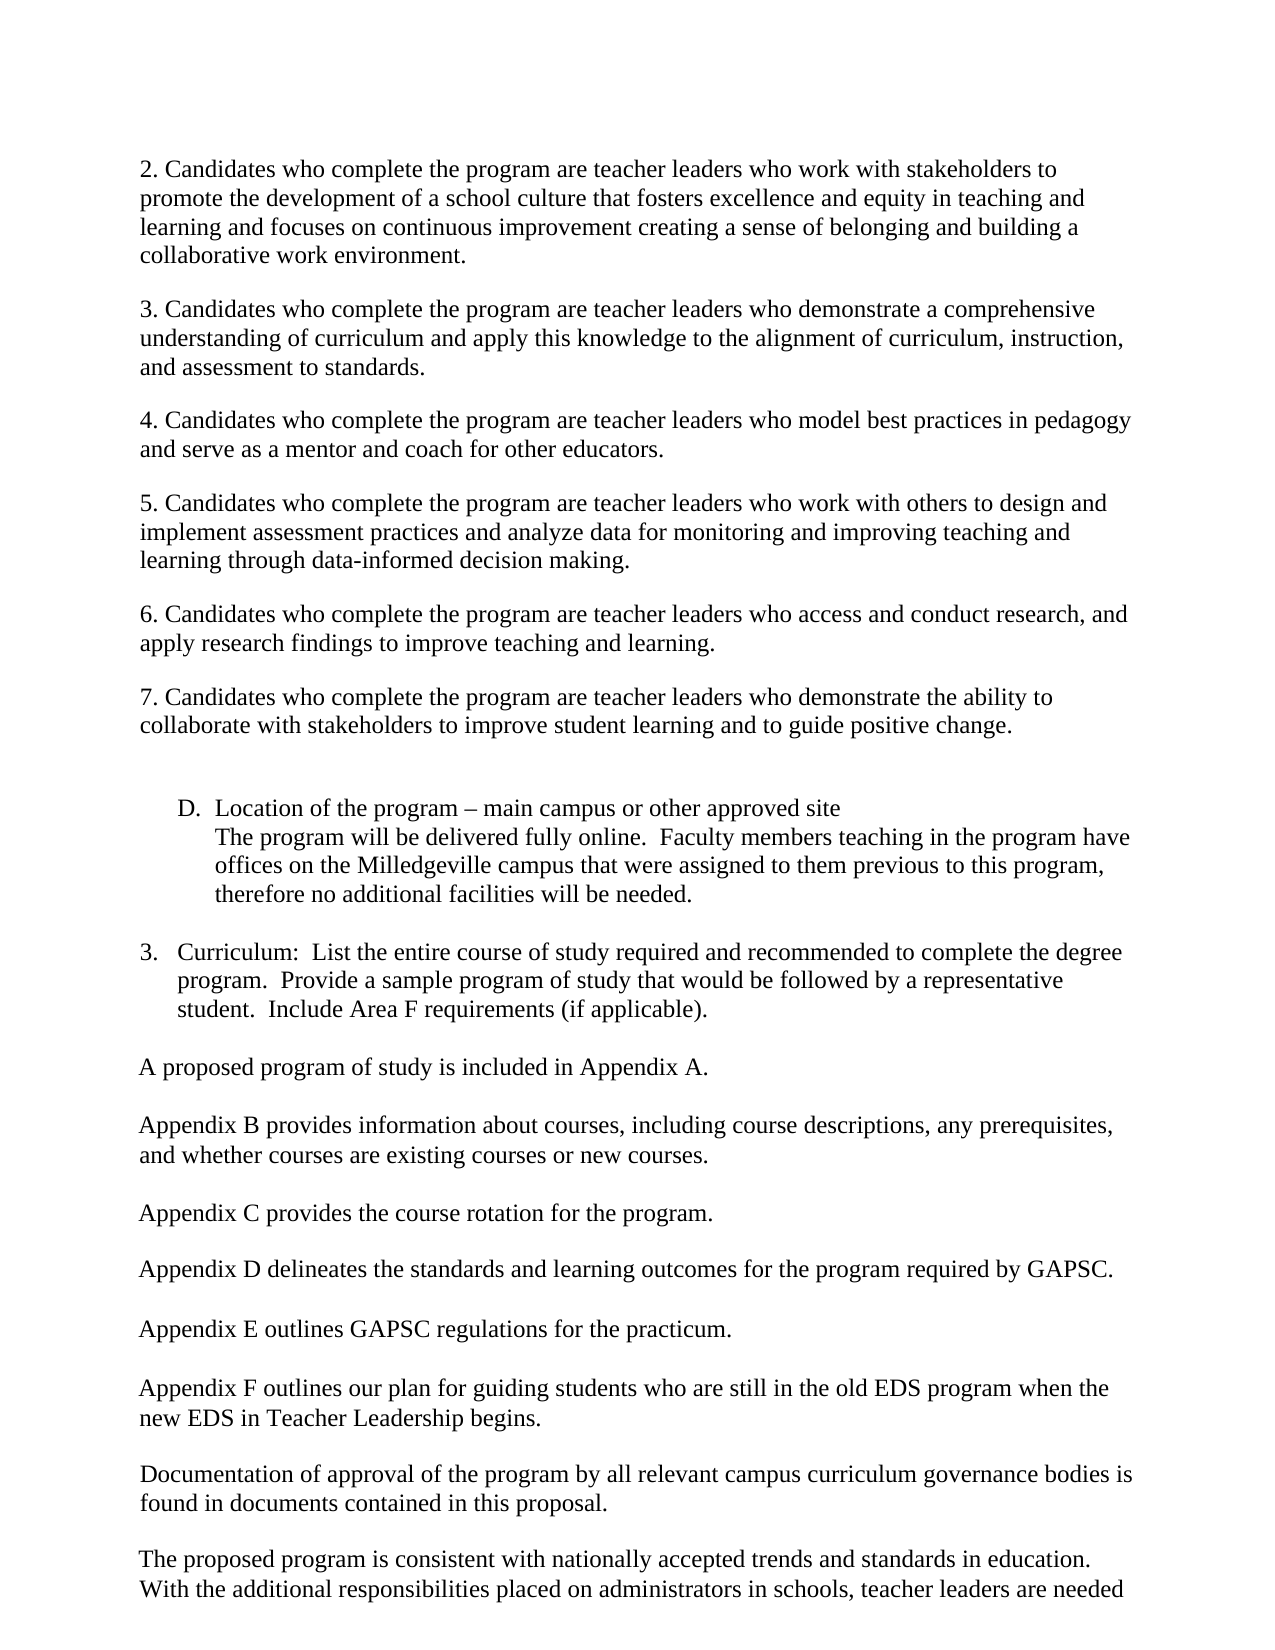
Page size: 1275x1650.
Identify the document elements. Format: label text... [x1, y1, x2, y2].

text 4. Candidates who complete the program are teacher leaders who model best practices in pedagogy and serve as a mentor and coach for other educators. [139, 405, 1137, 463]
text 3. Candidates who complete the program are teacher leaders who demonstrate a comprehensive understanding of curriculum and apply this knowledge to the alignment of curriculum, instruction, and assessment to standards. [139, 294, 1137, 380]
text Appendix C provides the course rotation for the program. [138, 1198, 1136, 1226]
list Location of the program – main campus or other approved site [177, 793, 1137, 822]
text A proposed program of study is included in Appendix A. [138, 1052, 1136, 1080]
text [138, 1544, 1136, 1603]
text 5. Candidates who complete the program are teacher leaders who work with others to design and implement assessment practices and analyze data for monitoring and improving teaching and learning through data-informed decision making. [139, 488, 1137, 574]
text Appendix B provides information about courses, including course descriptions, any prerequisites, and whether courses are existing courses or new courses. [138, 1110, 1136, 1169]
list Curriculum: List the entire course of study required and recommended to complete the degree program. Provide a sample program of study that would be followed by a representative student. Include Area F requirements (if applicable). [139, 937, 1137, 1023]
text Documentation of approval of the program by all relevant campus curriculum governance bodies is found in documents contained in this proposal. [139, 1459, 1137, 1516]
text 7. Candidates who complete the program are teacher leaders who demonstrate the ability to collaborate with stakeholders to improve student learning and to guide positive change. [139, 682, 1137, 739]
text 2. Candidates who complete the program are teacher leaders who work with stakeholders to promote the development of a school culture that fosters excellence and equity in teaching and learning and focuses on continuous improvement creating a sense of belonging and building a collaborative work environment. [139, 154, 1137, 269]
text Appendix F outlines our plan for guiding students who are still in the old EDS program when the new EDS in Teacher Leadership begins. [138, 1373, 1136, 1432]
list The program will be delivered fully online. Faculty members teaching in the program have offices on the Milledgeville campus that were assigned to them previous to this program, therefore no additional facilities will be needed. [214, 822, 1137, 908]
text Appendix E outlines GAPSC regulations for the practicum. [138, 1314, 1136, 1343]
text Appendix D delineates the standards and learning outcomes for the program required by GAPSC. [138, 1254, 1136, 1283]
text 6. Candidates who complete the program are teacher leaders who access and conduct research, and apply research findings to improve teaching and learning. [139, 599, 1137, 657]
